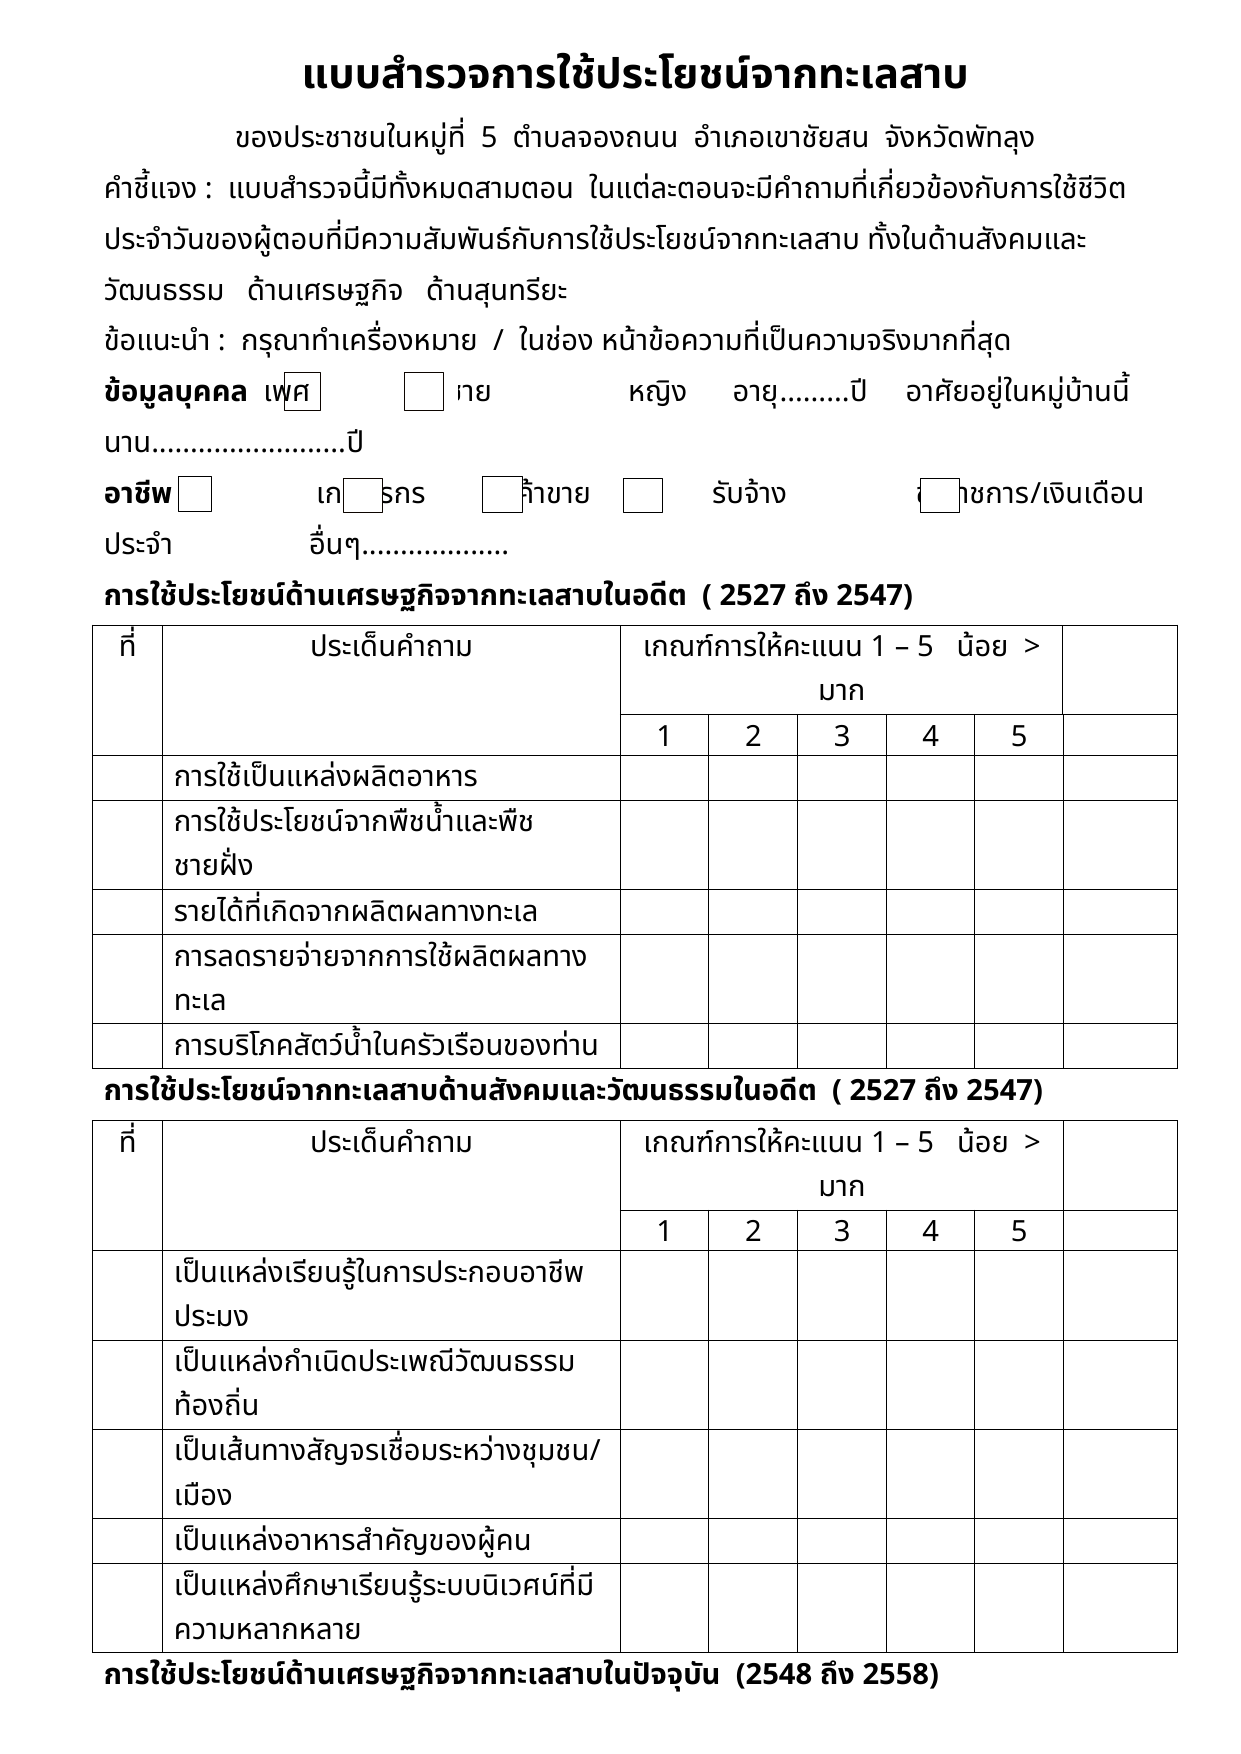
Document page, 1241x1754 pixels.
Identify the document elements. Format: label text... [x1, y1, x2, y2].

table_cell การใช้เป็นแหล่งผลิตอาหาร [163, 756, 620, 800]
table_cell 3 [798, 715, 886, 755]
table_cell [93, 1564, 162, 1652]
table_cell [1064, 1430, 1177, 1518]
table_header ที่ [93, 1121, 162, 1250]
table_cell [887, 890, 974, 934]
table_cell [621, 801, 708, 889]
table_cell [709, 890, 797, 934]
table_cell [798, 1519, 886, 1563]
text การใช้ประโยชน์ด้านเศรษฐกิจจากทะเลสาบในอดีต ( 2527 ถึง 2547) [103, 574, 1167, 618]
table_cell [709, 1564, 797, 1652]
table_cell 2 [709, 1211, 797, 1250]
table_cell [887, 1341, 974, 1429]
table_cell [798, 756, 886, 800]
table_cell [93, 1251, 162, 1339]
table_cell [887, 1564, 974, 1652]
table_cell [621, 756, 708, 800]
table_cell [798, 1341, 886, 1429]
table_cell 3 [798, 1211, 886, 1250]
table_cell 5 [975, 1211, 1063, 1250]
text คำชี้แจง : แบบสำรวจนี้มีทั้งหมดสามตอน ในแต่ละตอนจะมีคำถามที่เกี่ยวข้องกับการใช้ชีวิตประจำวันของผู้ตอบที่มีความสัมพันธ์กับการใช้ประโยชน์จากทะเลสาบ ทั้งในด้านสังคมและวัฒนธรรม ด้านเศรษฐกิจ ด้านสุนทรียะ [103, 167, 1167, 313]
table_header เกณฑ์การให้คะแนน 1 – 5 น้อย > มาก [621, 626, 1062, 714]
table_cell [975, 890, 1063, 934]
table_cell [93, 890, 162, 934]
table_header ประเด็นคำถาม [163, 1121, 620, 1250]
table_cell [975, 1024, 1063, 1068]
table_cell [798, 1251, 886, 1339]
table_cell เป็นแหล่งอาหารสำคัญของผู้คน [163, 1519, 620, 1563]
text การใช้ประโยชน์ด้านเศรษฐกิจจากทะเลสาบในปัจจุบัน (2548 ถึง 2558) [103, 1653, 1167, 1698]
table_cell เป็นเส้นทางสัญจรเชื่อมระหว่างชุมชน/เมือง [163, 1430, 620, 1518]
table_cell เป็นแหล่งศึกษาเรียนรู้ระบบนิเวศน์ที่มีความหลากหลาย [163, 1564, 620, 1652]
table_cell [709, 1341, 797, 1429]
table_cell [1064, 1564, 1177, 1652]
table_cell [709, 935, 797, 1023]
table_cell [93, 1430, 162, 1518]
table_cell [93, 1519, 162, 1563]
table_cell [887, 935, 974, 1023]
table_cell 2 [709, 715, 797, 755]
table_cell [621, 935, 708, 1023]
table_cell [887, 1430, 974, 1518]
table_cell [1064, 756, 1177, 800]
table_cell [93, 935, 162, 1023]
table_cell [1064, 1519, 1177, 1563]
table_cell [621, 1251, 708, 1339]
table_cell [93, 1024, 162, 1068]
table_cell [975, 1564, 1063, 1652]
table_cell 1 [621, 715, 708, 755]
table_cell [1064, 890, 1177, 934]
table_header เกณฑ์การให้คะแนน 1 – 5 น้อย > มาก [621, 1121, 1063, 1209]
table_cell [975, 935, 1063, 1023]
table_cell [975, 756, 1063, 800]
table_cell [975, 1341, 1063, 1429]
table_cell [93, 756, 162, 800]
table_header ประเด็นคำถาม [163, 626, 620, 755]
table_cell [621, 1564, 708, 1652]
table_cell [709, 1519, 797, 1563]
table_cell [798, 1024, 886, 1068]
table_cell [621, 1519, 708, 1563]
table_cell [887, 1519, 974, 1563]
table_cell [709, 1251, 797, 1339]
table_cell [709, 801, 797, 889]
table_cell [93, 801, 162, 889]
table_header [1064, 1121, 1177, 1209]
table_cell [975, 1519, 1063, 1563]
table_cell [887, 1024, 974, 1068]
table_cell [1064, 1211, 1177, 1250]
table_cell [621, 1430, 708, 1518]
table_cell เป็นแหล่งกำเนิดประเพณีวัฒนธรรมท้องถิ่น [163, 1341, 620, 1429]
table_cell [887, 1251, 974, 1339]
table_cell [1064, 1024, 1177, 1068]
table_cell [621, 890, 708, 934]
table_cell [709, 1024, 797, 1068]
table_cell [1064, 935, 1177, 1023]
table_cell รายได้ที่เกิดจากผลิตผลทางทะเล [163, 890, 620, 934]
text ข้อมูลบุคคล เพศ ชาย หญิง อายุ.........ปี อาศัยอยู่ในหมู่บ้านนี้นาน.........................ปี [103, 370, 1167, 466]
table_cell การใช้ประโยชน์จากพืชน้ำและพืชชายฝั่ง [163, 801, 620, 889]
text การใช้ประโยชน์จากทะเลสาบด้านสังคมและวัฒนธรรมในอดีต ( 2527 ถึง 2547) [103, 1069, 1167, 1114]
table_cell [798, 1564, 886, 1652]
table_cell [798, 801, 886, 889]
table_cell [1064, 801, 1177, 889]
table_cell [1064, 1251, 1177, 1339]
text ของประชาชนในหมู่ที่ 5 ตำบลจองถนน อำเภอเขาชัยสน จังหวัดพัทลุง [103, 117, 1167, 161]
table_cell เป็นแหล่งเรียนรู้ในการประกอบอาชีพประมง [163, 1251, 620, 1339]
table_cell [621, 1024, 708, 1068]
table_cell [975, 801, 1063, 889]
table_cell [798, 935, 886, 1023]
table_cell [975, 1430, 1063, 1518]
text ข้อแนะนำ : กรุณาทำเครื่องหมาย / ในช่อง หน้าข้อความที่เป็นความจริงมากที่สุด [103, 319, 1167, 364]
table_cell [975, 1251, 1063, 1339]
table_cell 1 [621, 1211, 708, 1250]
table_cell 4 [887, 1211, 974, 1250]
table_cell [93, 1341, 162, 1429]
table_cell [1064, 715, 1177, 755]
table_cell [798, 890, 886, 934]
table_cell [709, 756, 797, 800]
table_cell [709, 1430, 797, 1518]
table_cell การบริโภคสัตว์น้ำในครัวเรือนของท่าน [163, 1024, 620, 1068]
table_cell [1064, 1341, 1177, 1429]
text อาชีพ เกษตรกร ค้าขาย รับจ้าง ข้าราชการ/เงินเดือนประจำ อื่นๆ................... [103, 472, 1167, 567]
table_cell การลดรายจ่ายจากการใช้ผลิตผลทางทะเล [163, 935, 620, 1023]
table_header ที่ [93, 626, 162, 755]
text แบบสำรวจการใช้ประโยชน์จากทะเลสาบ [103, 44, 1167, 107]
table_cell [887, 801, 974, 889]
table_cell [798, 1430, 886, 1518]
table_cell 5 [975, 715, 1063, 755]
table_cell [887, 756, 974, 800]
table_header [1063, 626, 1177, 714]
table_cell 4 [887, 715, 974, 755]
table_cell [621, 1341, 708, 1429]
